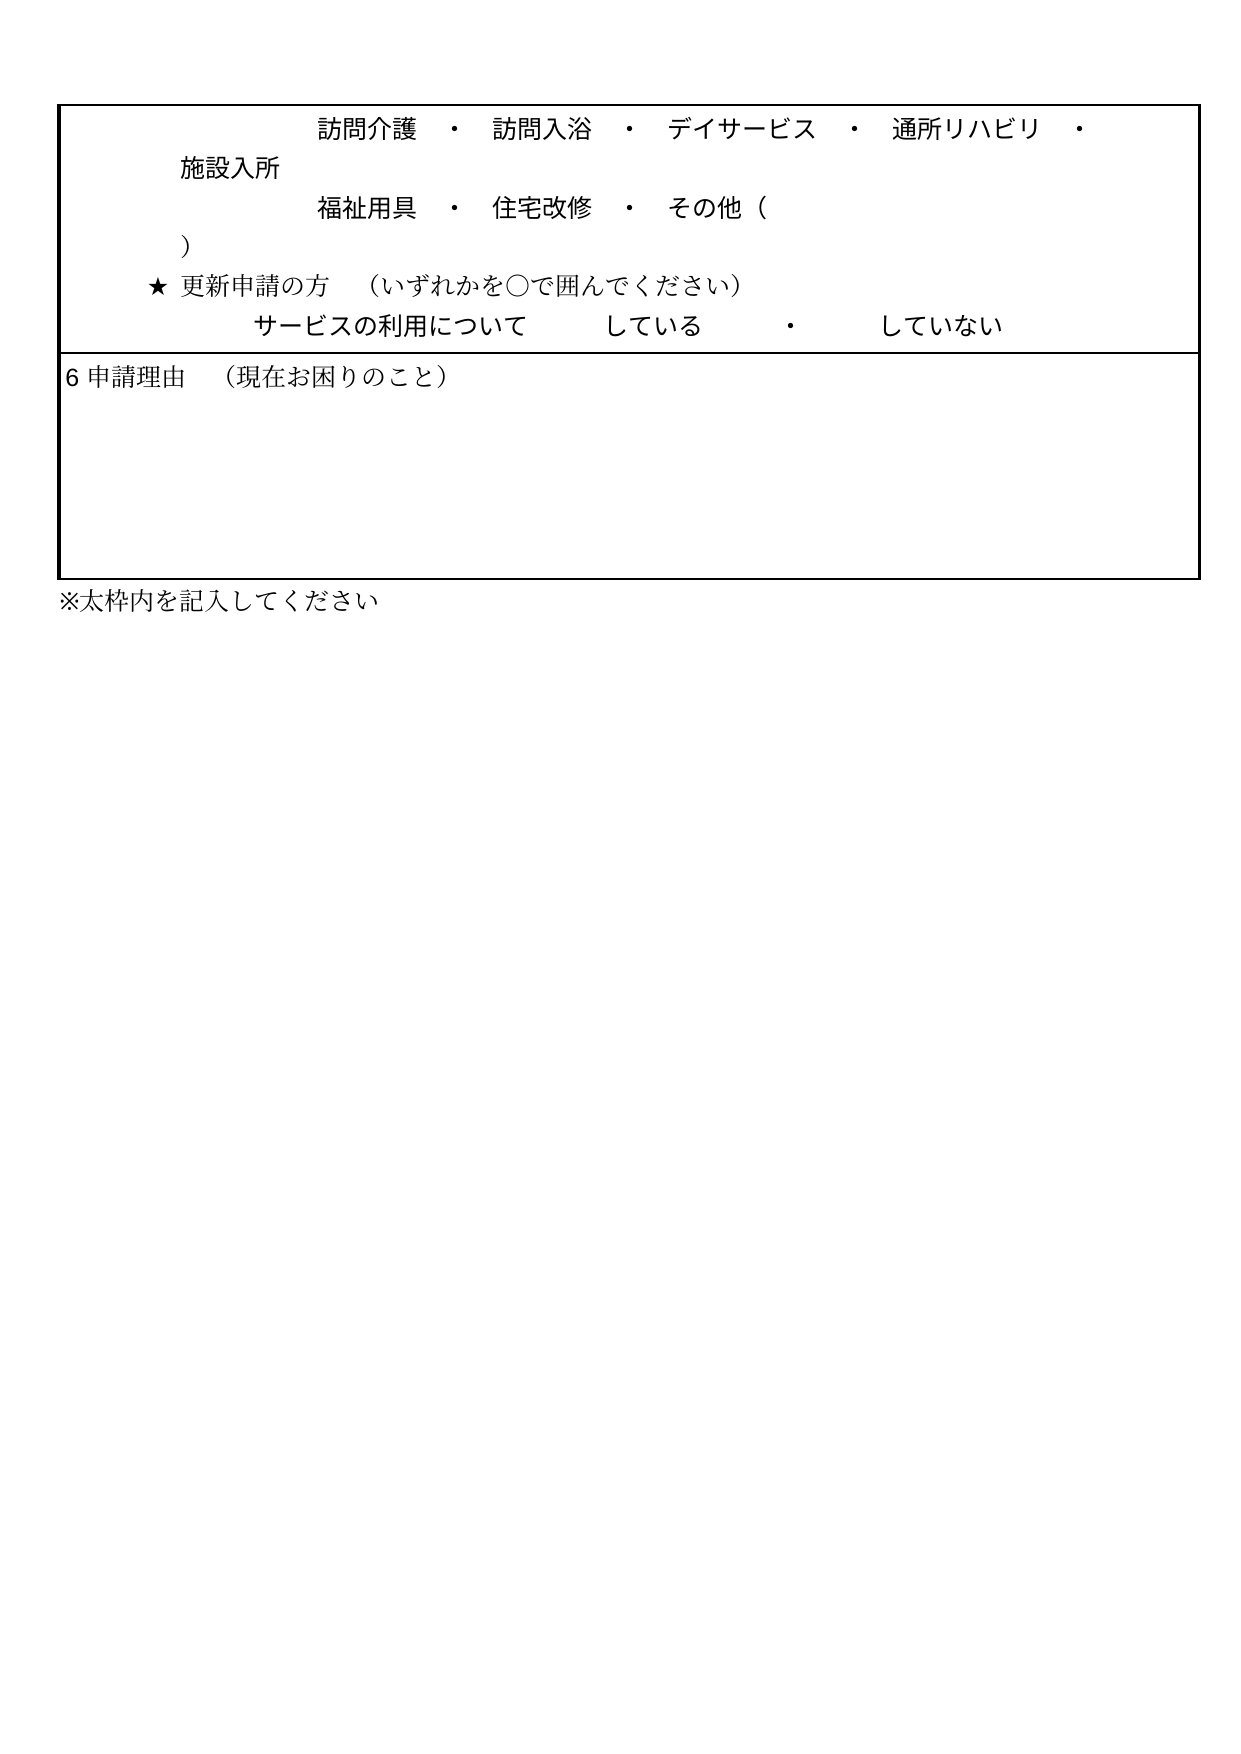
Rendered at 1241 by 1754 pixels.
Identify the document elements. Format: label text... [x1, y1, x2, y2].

table_cell 6 申請理由 （現在お困りのこと） [61, 354, 1198, 578]
text ※太枠内を記入してください [59, 580, 1181, 619]
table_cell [61, 106, 1198, 352]
